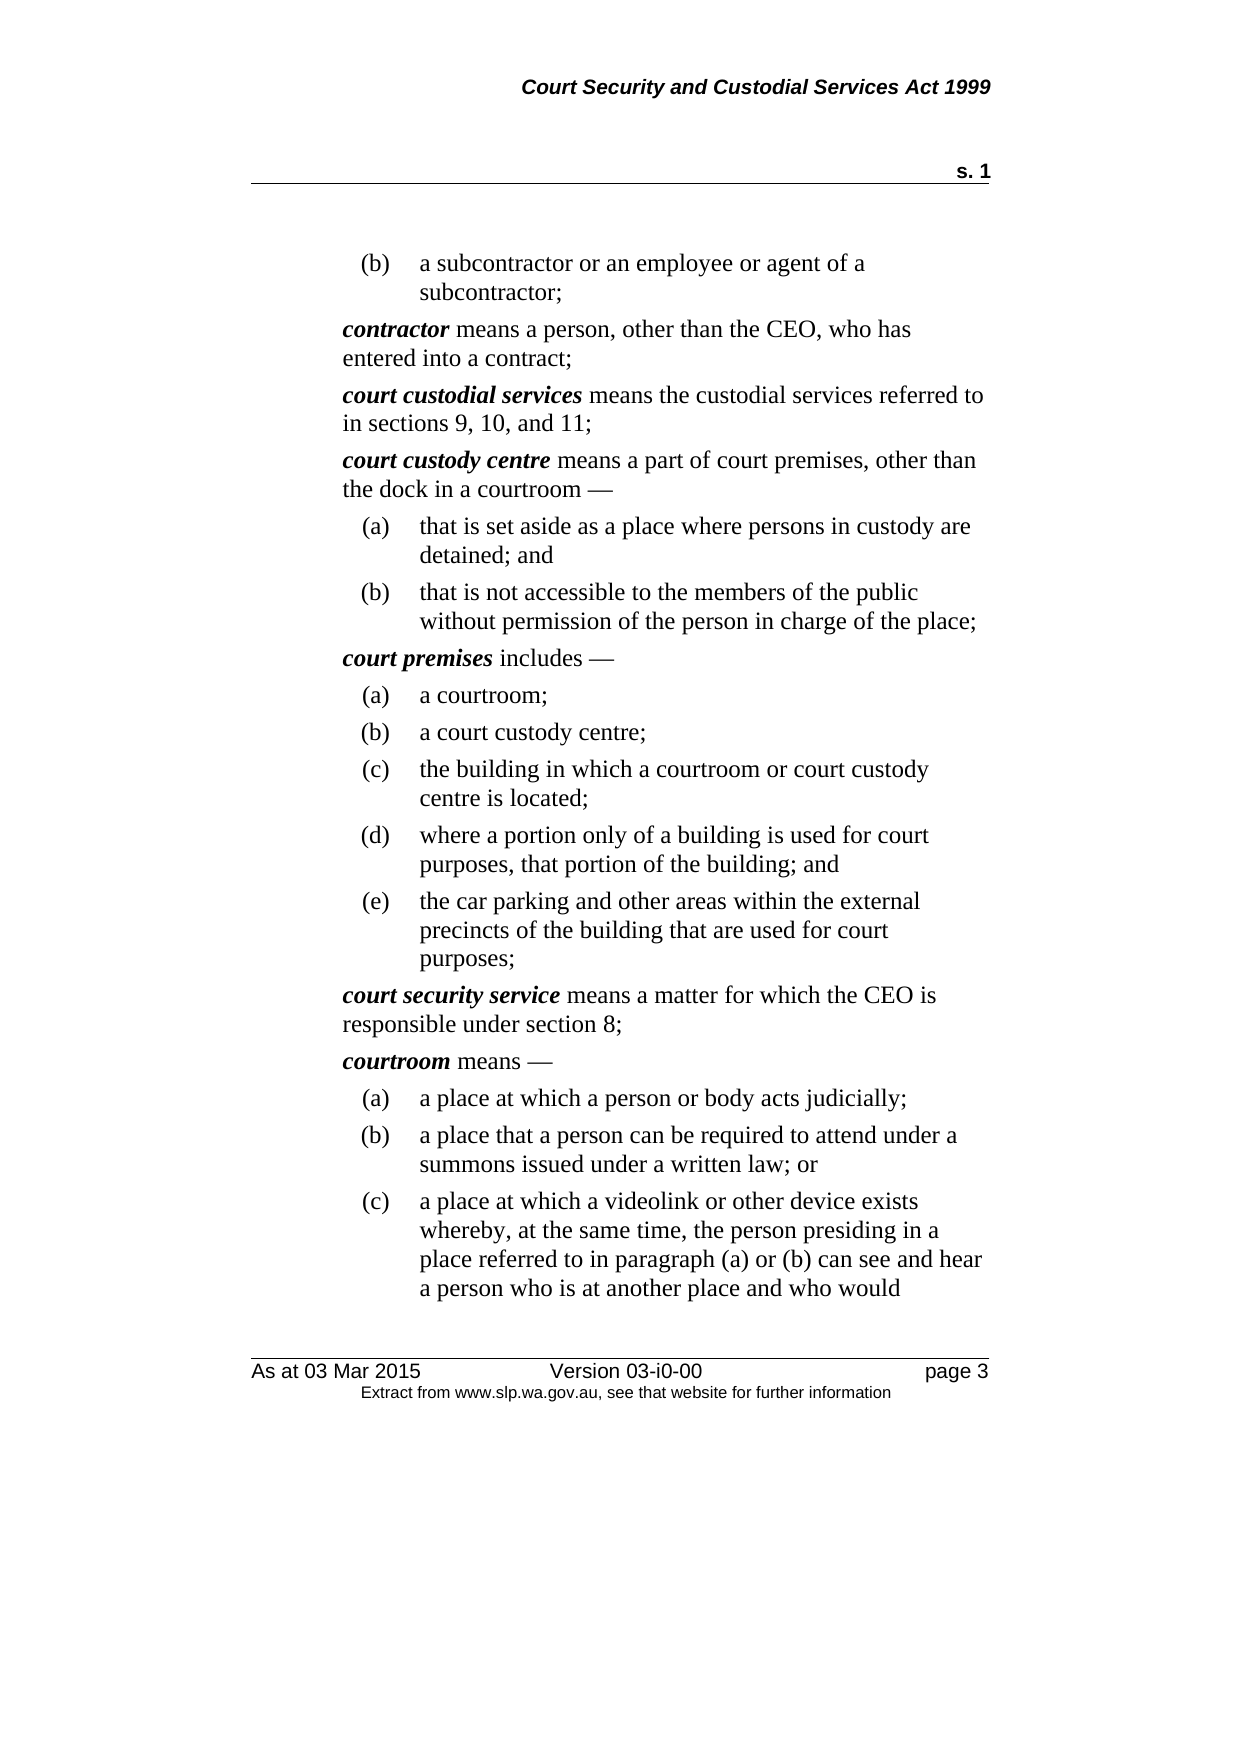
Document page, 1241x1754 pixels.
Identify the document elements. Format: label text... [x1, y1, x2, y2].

text (c) the building in which a courtroom or court custody centre is located; [251, 754, 989, 812]
text court premises includes — [251, 643, 989, 672]
text (a) a place at which a person or body acts judicially; [251, 1083, 989, 1112]
text court custody centre means a part of court premises, other than the dock in a courtroom — [251, 446, 989, 503]
text (b) a court custody centre; [251, 717, 989, 746]
text (b) a subcontractor or an employee or agent of a subcontractor; [251, 248, 989, 306]
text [251, 1186, 989, 1301]
text court security service means a matter for which the CEO is responsible under section 8; [251, 981, 989, 1038]
text (e) the car parking and other areas within the external precincts of the building that are used for court purposes; [251, 886, 989, 972]
text contractor means a person, other than the CEO, who has entered into a contract; [251, 314, 989, 371]
text (a) a courtroom; [251, 680, 989, 709]
text (b) that is not accessible to the members of the public without permission of the person in charge of the place; [251, 577, 989, 635]
text (d) where a portion only of a building is used for court purposes, that portion of the building; and [251, 820, 989, 878]
text (a) that is set aside as a place where persons in custody are detained; and [251, 511, 989, 569]
text court custodial services means the custodial services referred to in sections 9, 10, and 11; [251, 380, 989, 437]
text courtroom means — [251, 1046, 989, 1075]
text (b) a place that a person can be required to attend under a summons issued under a written law; or [251, 1121, 989, 1178]
